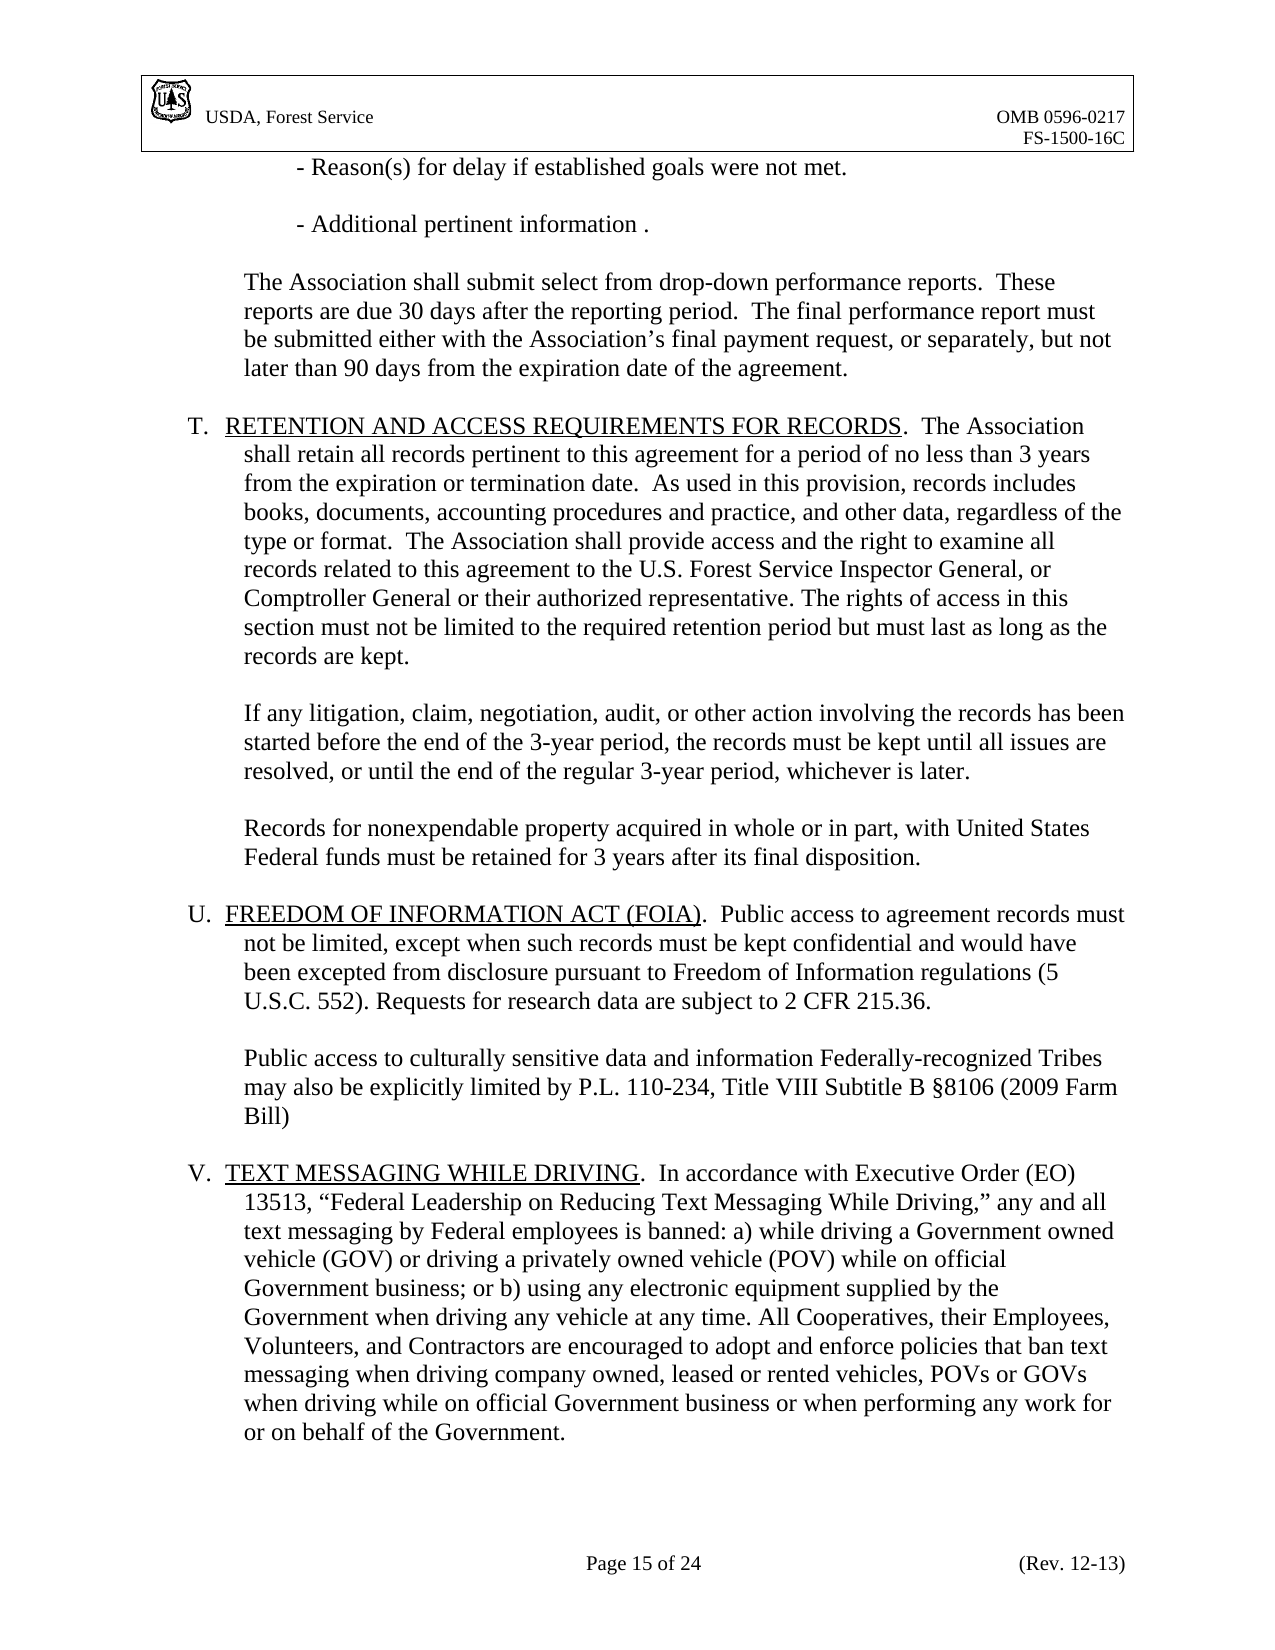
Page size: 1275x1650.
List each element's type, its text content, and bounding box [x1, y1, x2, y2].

list TEXT MESSAGING WHILE DRIVING. In accordance with Executive Order (EO) 13513, “Federal Leadership on Reducing Text Messaging While Driving,” any and all text messaging by Federal employees is banned: a) while driving a Government owned vehicle (GOV) or driving a privately owned vehicle (POV) while on official Government business; or b) using any electronic equipment supplied by the Government when driving any vehicle at any time. All Cooperatives, their Employees, Volunteers, and Contractors are encouraged to adopt and enforce policies that ban text messaging when driving company owned, leased or rented vehicles, POVs or GOVs when driving while on official Government business or when performing any work for or on behalf of the Government. [187, 1158, 1125, 1446]
list FREEDOM OF INFORMATION ACT (FOIA). Public access to agreement records must not be limited, except when such records must be kept confidential and would have been excepted from disclosure pursuant to Freedom of Information regulations (5 U.S.C. 552). Requests for research data are subject to 2 CFR 215.36. [187, 899, 1125, 1014]
text Public access to culturally sensitive data and information Federally-recognized Tribes may also be explicitly limited by P.L. 110-234, Title VIII Subtitle B §8106 (2009 Farm Bill) [244, 1043, 1125, 1129]
list RETENTION AND ACCESS REQUIREMENTS FOR RECORDS. The Association shall retain all records pertinent to this agreement for a period of no less than 3 years from the expiration or termination date. As used in this provision, records includes books, documents, accounting procedures and practice, and other data, regardless of the type or format. The Association shall provide access and the right to examine all records related to this agreement to the U.S. Forest Service Inspector General, or Comptroller General or their authorized representative. The rights of access in this section must not be limited to the required retention period but must last as long as the records are kept. [187, 411, 1125, 698]
text The Association shall submit performance reports. These reports are due 30 days after the reporting period. The final performance report must be submitted either with the Association’s final payment request, or separately, but not later than 90 days from the expiration date of the agreement. [244, 267, 1125, 382]
text - Reason(s) for delay if established goals were not met. [244, 152, 1125, 181]
text If any litigation, claim, negotiation, audit, or other action involving the records has been started before the end of the 3-year period, the records must be kept until all issues are resolved, or until the end of the regular 3-year period, whichever is later. [244, 698, 1125, 784]
text - Additional pertinent information . [244, 209, 1125, 238]
picture [150, 78, 192, 124]
text Records for nonexpendable property acquired in whole or in part, with United States Federal funds must be retained for 3 years after its final disposition. [244, 813, 1125, 871]
